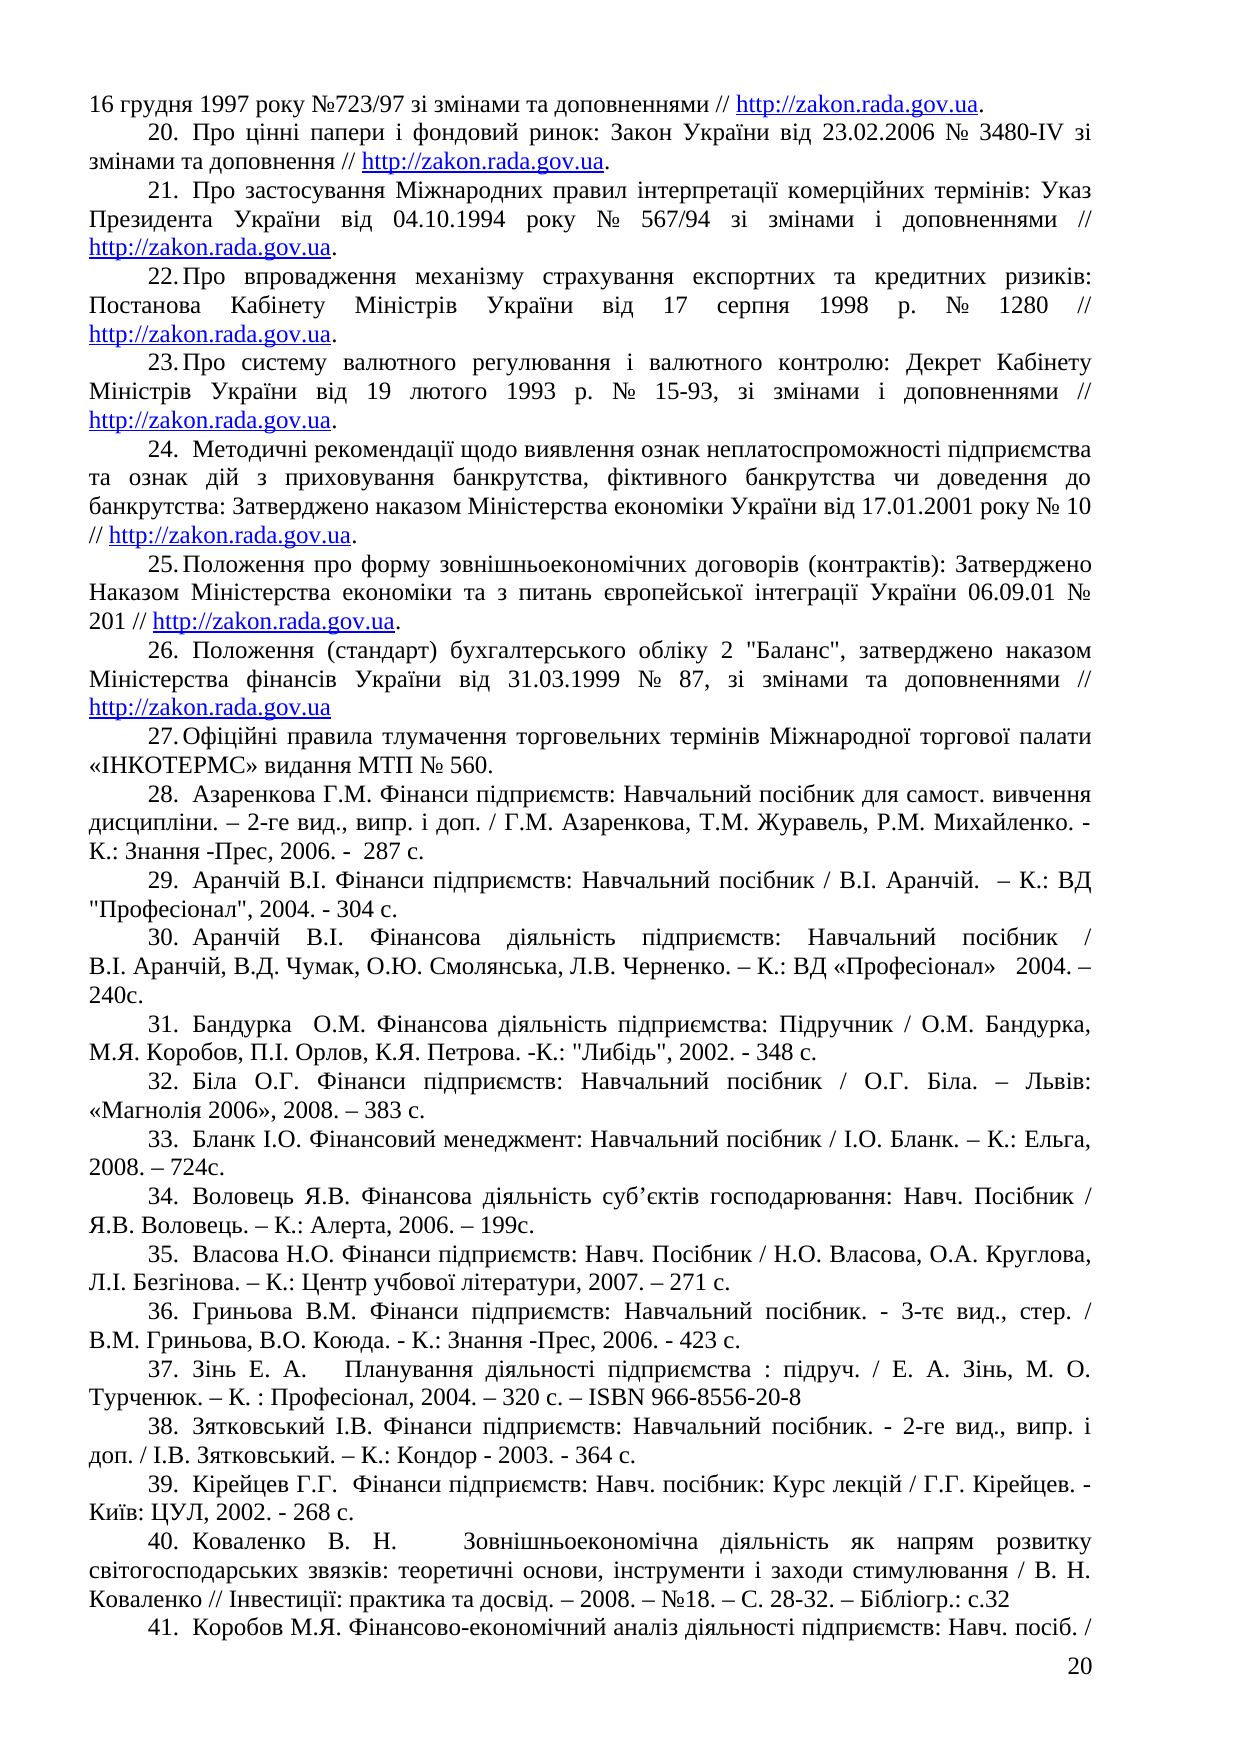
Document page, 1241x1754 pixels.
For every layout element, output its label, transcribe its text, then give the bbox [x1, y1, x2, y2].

list Зятковський І.В. Фінанси підприємств: Навчальний посібник. - 2-ге вид., випр. і доп. / І.В. Зятковський. – К.: Кондор - 2003. - 364 с. [89, 1411, 1092, 1469]
list Про цінні папери і фондовий ринок: Закон України від 23.02.2006 № 3480-IV зі змінами та доповнення // http://zakon.rada.gov.ua. [89, 117, 1092, 175]
list Біла О.Г. Фінанси підприємств: Навчальний посібник / О.Г. Біла. – Львів: «Магнолія 2006», 2008. – 383 с. [89, 1066, 1092, 1124]
list Положення (стандарт) бухгалтерського обліку 2 "Баланс", затверджено наказом Міністерства фінансів України від 31.03.1999 № 87, зі змінами та доповненнями // http://zakon.rada.gov.ua [89, 635, 1092, 721]
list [89, 1612, 1092, 1641]
list Бандурка О.М. Фінансова діяльність підприємства: Підручник / О.М. Бандурка, М.Я. Коробов, П.І. Орлов, К.Я. Петрова. -К.: "Либідь", 2002. - 348 с. [89, 1009, 1092, 1066]
list Методичні рекомендації щодо виявлення ознак неплатоспроможності підприємства та ознак дій з приховування банкрутства, фіктивного банкрутства чи доведення до банкрутства: Затверджено наказом Міністерства економіки України від 17.01.2001 року № 10 // http://zakon.rada.gov.ua. [89, 434, 1092, 549]
list Бланк І.О. Фінансовий менеджмент: Навчальний посібник / І.О. Бланк. – К.: Ельга, 2008. – 724с. [89, 1124, 1092, 1181]
list Власова Н.О. Фінанси підприємств: Навч. Посібник / Н.О. Власова, О.А. Круглова, Л.І. Безгінова. – К.: Центр учбової літератури, 2007. – 271 с. [89, 1239, 1092, 1296]
list Про систему валютного регулювання і валютного контролю: Декрет Кабінету Міністрів України від 19 лютого 1993 р. № 15-93, зі змінами і доповненнями // http://zakon.rada.gov.ua. [89, 347, 1092, 434]
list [89, 89, 1092, 117]
list Про впровадження механізму страхування експортних та кредитних ризиків: Постанова Кабінету Міністрів України від 17 серпня 1998 р. № 1280 // http://zakon.rada.gov.ua. [89, 261, 1092, 347]
list Гриньова В.М. Фінанси підприємств: Навчальний посібник. - 3-тє вид., стер. / В.М. Гриньова, В.О. Коюда. - К.: Знання -Прес, 2006. - 423 с. [89, 1296, 1092, 1354]
list Аранчій В.І. Фінанси підприємств: Навчальний посібник / В.І. Аранчій. – К.: ВД "Професіонал", 2004. - 304 с. [89, 865, 1092, 922]
list Зінь Е. А. Планування діяльності підприємства : підруч. / Е. А. Зінь, М. О. Турченюк. – К. : Професіонал, 2004. – 320 с. – ISBN 966-8556-20-8 [89, 1354, 1092, 1411]
list Положення про форму зовнішньоекономічних договорів (контрактів): Затверджено Наказом Міністерства економіки та з питань європейської інтеграції України 06.09.01 № 201 // http://zakon.rada.gov.ua. [89, 549, 1092, 635]
list Офіційні правила тлумачення торговельних термінів Міжнародної торгової палати «ІНКОТЕРМС» видання МТП № 560. [89, 721, 1092, 779]
list Аранчій В.І. Фінансова діяльність підприємств: Навчальний посібник / В.І. Аранчій, В.Д. Чумак, О.Ю. Смолянська, Л.В. Черненко. – К.: ВД «Професіонал» 2004. – 240с. [89, 922, 1092, 1009]
list Азаренкова Г.М. Фінанси підприємств: Навчальний посібник для самост. вивчення дисципліни. – 2-ге вид., випр. і доп. / Г.М. Азаренкова, Т.М. Журавель, Р.М. Михайленко. - К.: Знання -Прес, 2006. - 287 с. [89, 779, 1092, 865]
list Про застосування Міжнародних правил інтерпретації комерційних термінів: Указ Президента України від 04.10.1994 року № 567/94 зі змінами і доповненнями // http://zakon.rada.gov.ua. [89, 175, 1092, 261]
list Воловець Я.В. Фінансова діяльність суб’єктів господарювання: Навч. Посібник / Я.В. Воловець. – К.: Алерта, 2006. – 199с. [89, 1181, 1092, 1239]
list Коваленко В. Н. Зовнішньоекономічна діяльність як напрям розвитку світогосподарських звязків: теоретичні основи, інструменти і заходи стимулювання / В. Н. Коваленко // Інвестиції: практика та досвід. – 2008. – №18. – С. 28-32. – Бібліогр.: с.32 [89, 1526, 1092, 1612]
list Кірейцев Г.Г. Фінанси підприємств: Навч. посібник: Курс лекцій / Г.Г. Кірейцев. - Київ: ЦУЛ, 2002. - 268 с. [89, 1469, 1092, 1526]
